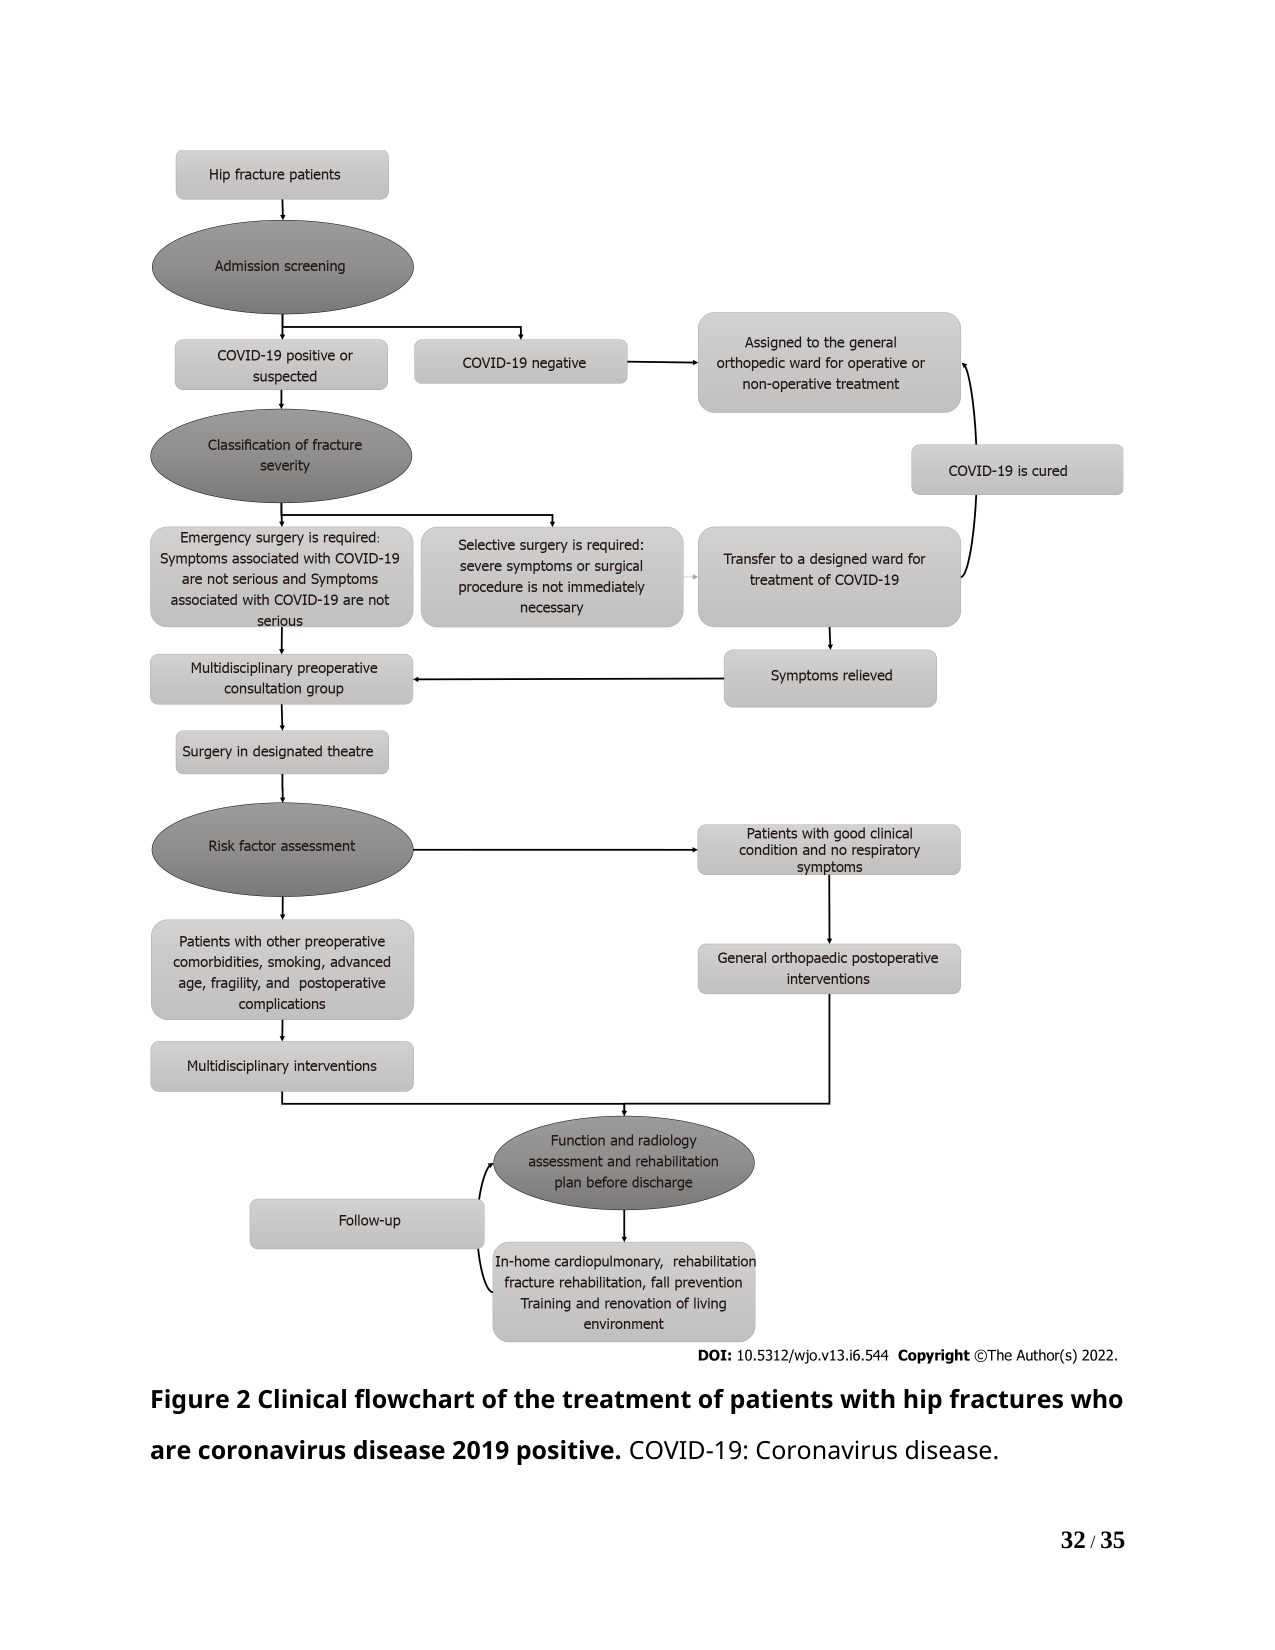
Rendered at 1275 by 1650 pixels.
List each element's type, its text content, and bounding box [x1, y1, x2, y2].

picture [150, 150, 1124, 1365]
